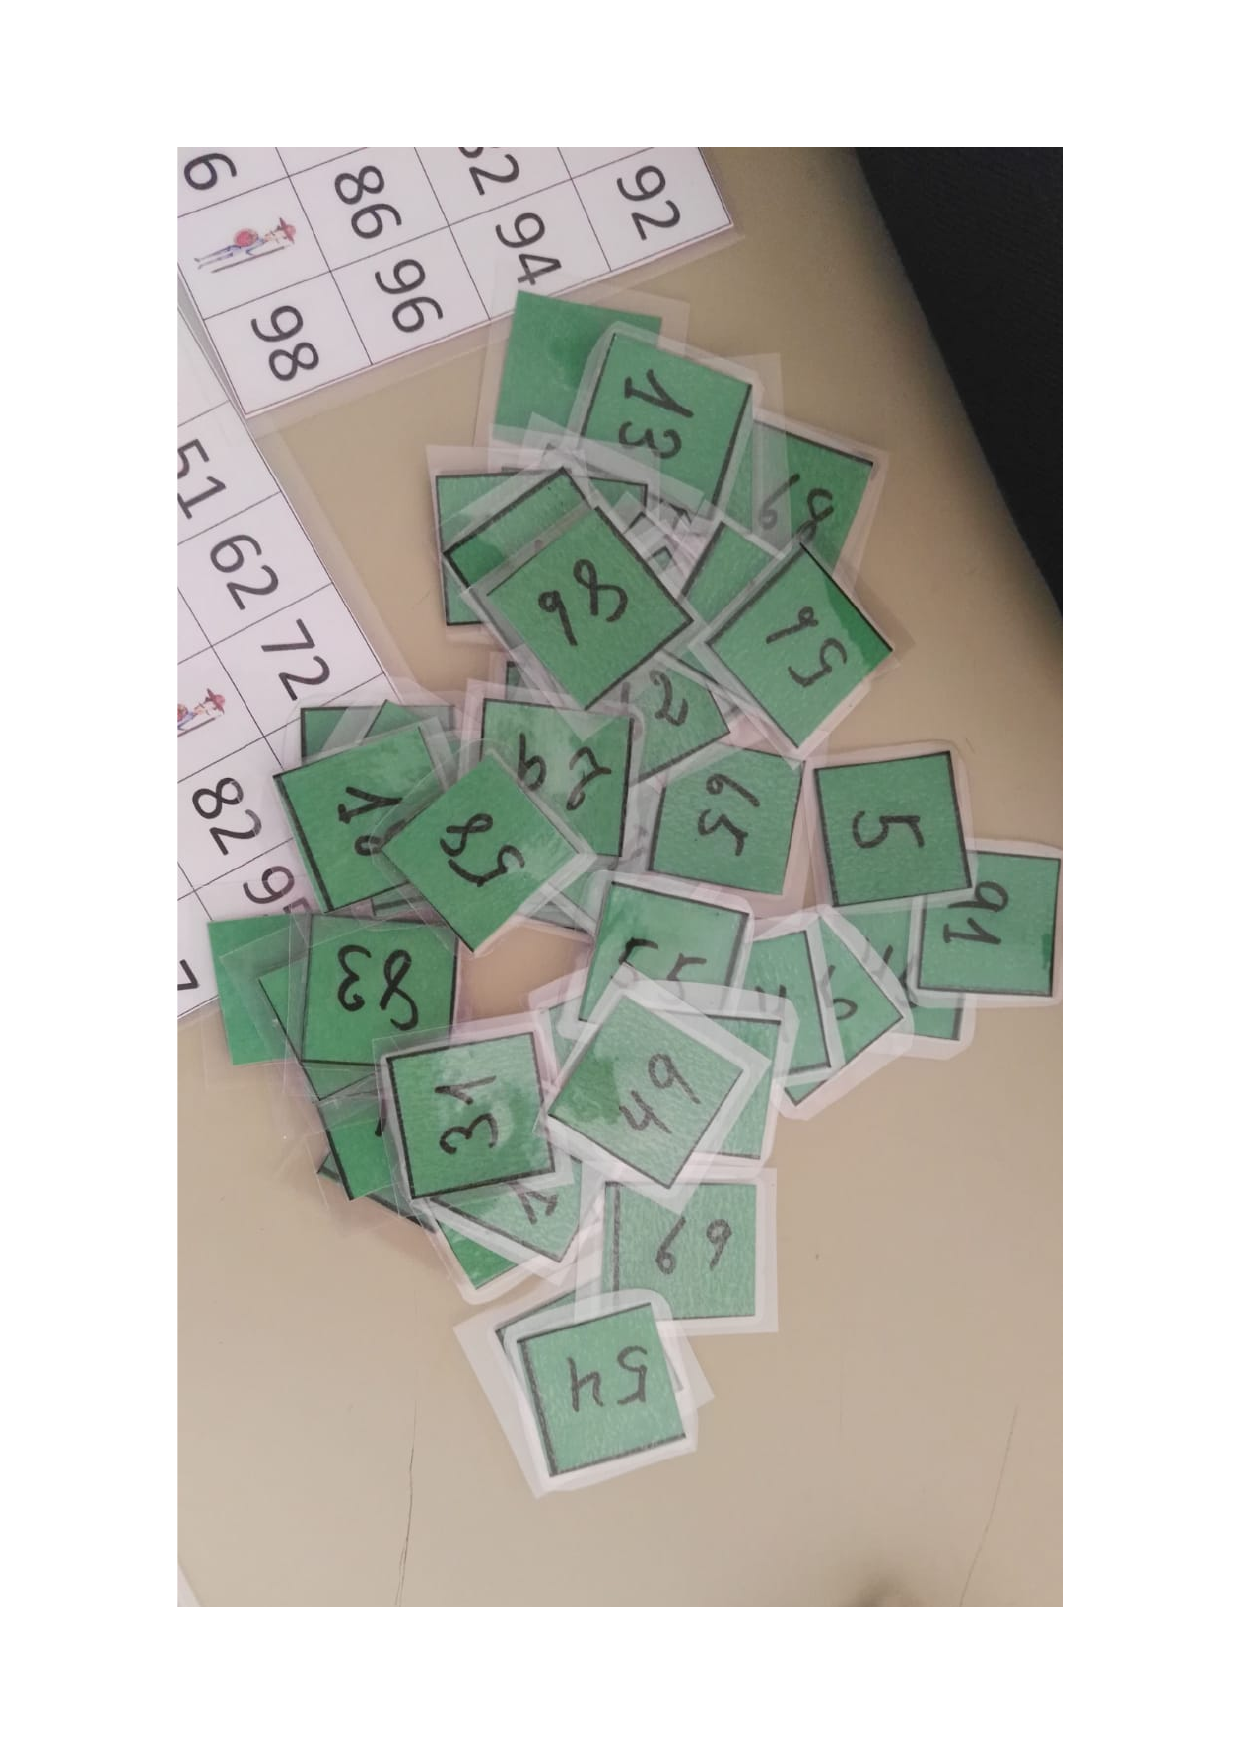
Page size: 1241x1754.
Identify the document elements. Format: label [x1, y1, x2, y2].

picture [177, 147, 1063, 1607]
